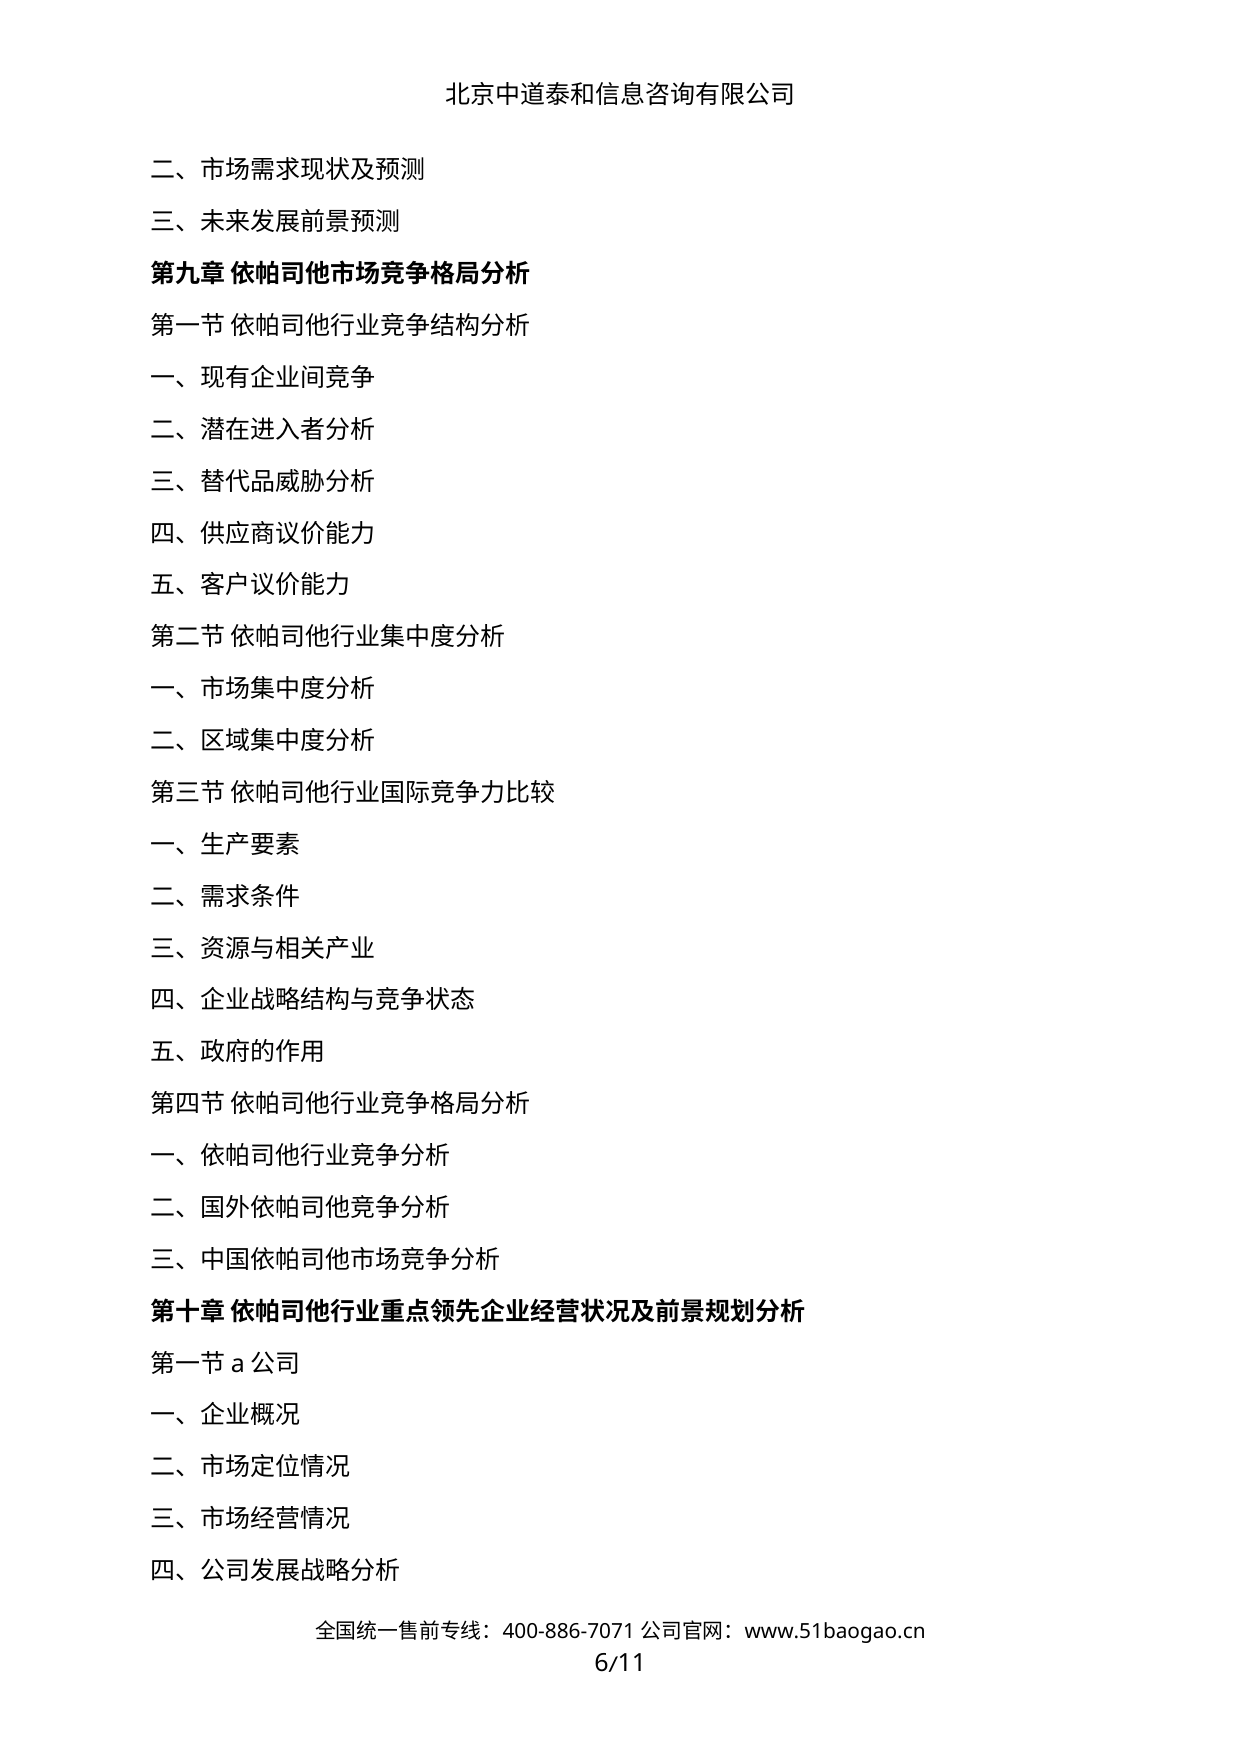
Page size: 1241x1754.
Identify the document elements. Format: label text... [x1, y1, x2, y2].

text 四、公司发展战略分析 [150, 1551, 1090, 1587]
text 第九章 依帕司他市场竞争格局分析 [150, 254, 1090, 290]
text 四、企业战略结构与竞争状态 [150, 980, 1090, 1016]
text 一、依帕司他行业竞争分析 [150, 1136, 1090, 1172]
text 二、市场需求现状及预测 [150, 150, 1090, 186]
text 第一节 a公司 [150, 1343, 1090, 1379]
text 二、国外依帕司他竞争分析 [150, 1187, 1090, 1224]
text 五、政府的作用 [150, 1032, 1090, 1068]
text 二、需求条件 [150, 876, 1090, 912]
text 第四节 依帕司他行业竞争格局分析 [150, 1084, 1090, 1120]
text 三、中国依帕司他市场竞争分析 [150, 1239, 1090, 1276]
text 二、市场定位情况 [150, 1447, 1090, 1483]
text 五、客户议价能力 [150, 565, 1090, 601]
text 第十章 依帕司他行业重点领先企业经营状况及前景规划分析 [150, 1291, 1090, 1327]
text 第二节 依帕司他行业集中度分析 [150, 617, 1090, 653]
text 三、市场经营情况 [150, 1499, 1090, 1535]
text 一、生产要素 [150, 824, 1090, 861]
text 第一节 依帕司他行业竞争结构分析 [150, 306, 1090, 342]
text 一、市场集中度分析 [150, 669, 1090, 705]
text 第三节 依帕司他行业国际竞争力比较 [150, 772, 1090, 809]
text 三、资源与相关产业 [150, 928, 1090, 964]
text 四、供应商议价能力 [150, 513, 1090, 549]
text 一、企业概况 [150, 1395, 1090, 1431]
text 三、未来发展前景预测 [150, 202, 1090, 238]
text 一、现有企业间竞争 [150, 357, 1090, 394]
text 二、潜在进入者分析 [150, 409, 1090, 446]
text 二、区域集中度分析 [150, 721, 1090, 757]
text 三、替代品威胁分析 [150, 461, 1090, 497]
